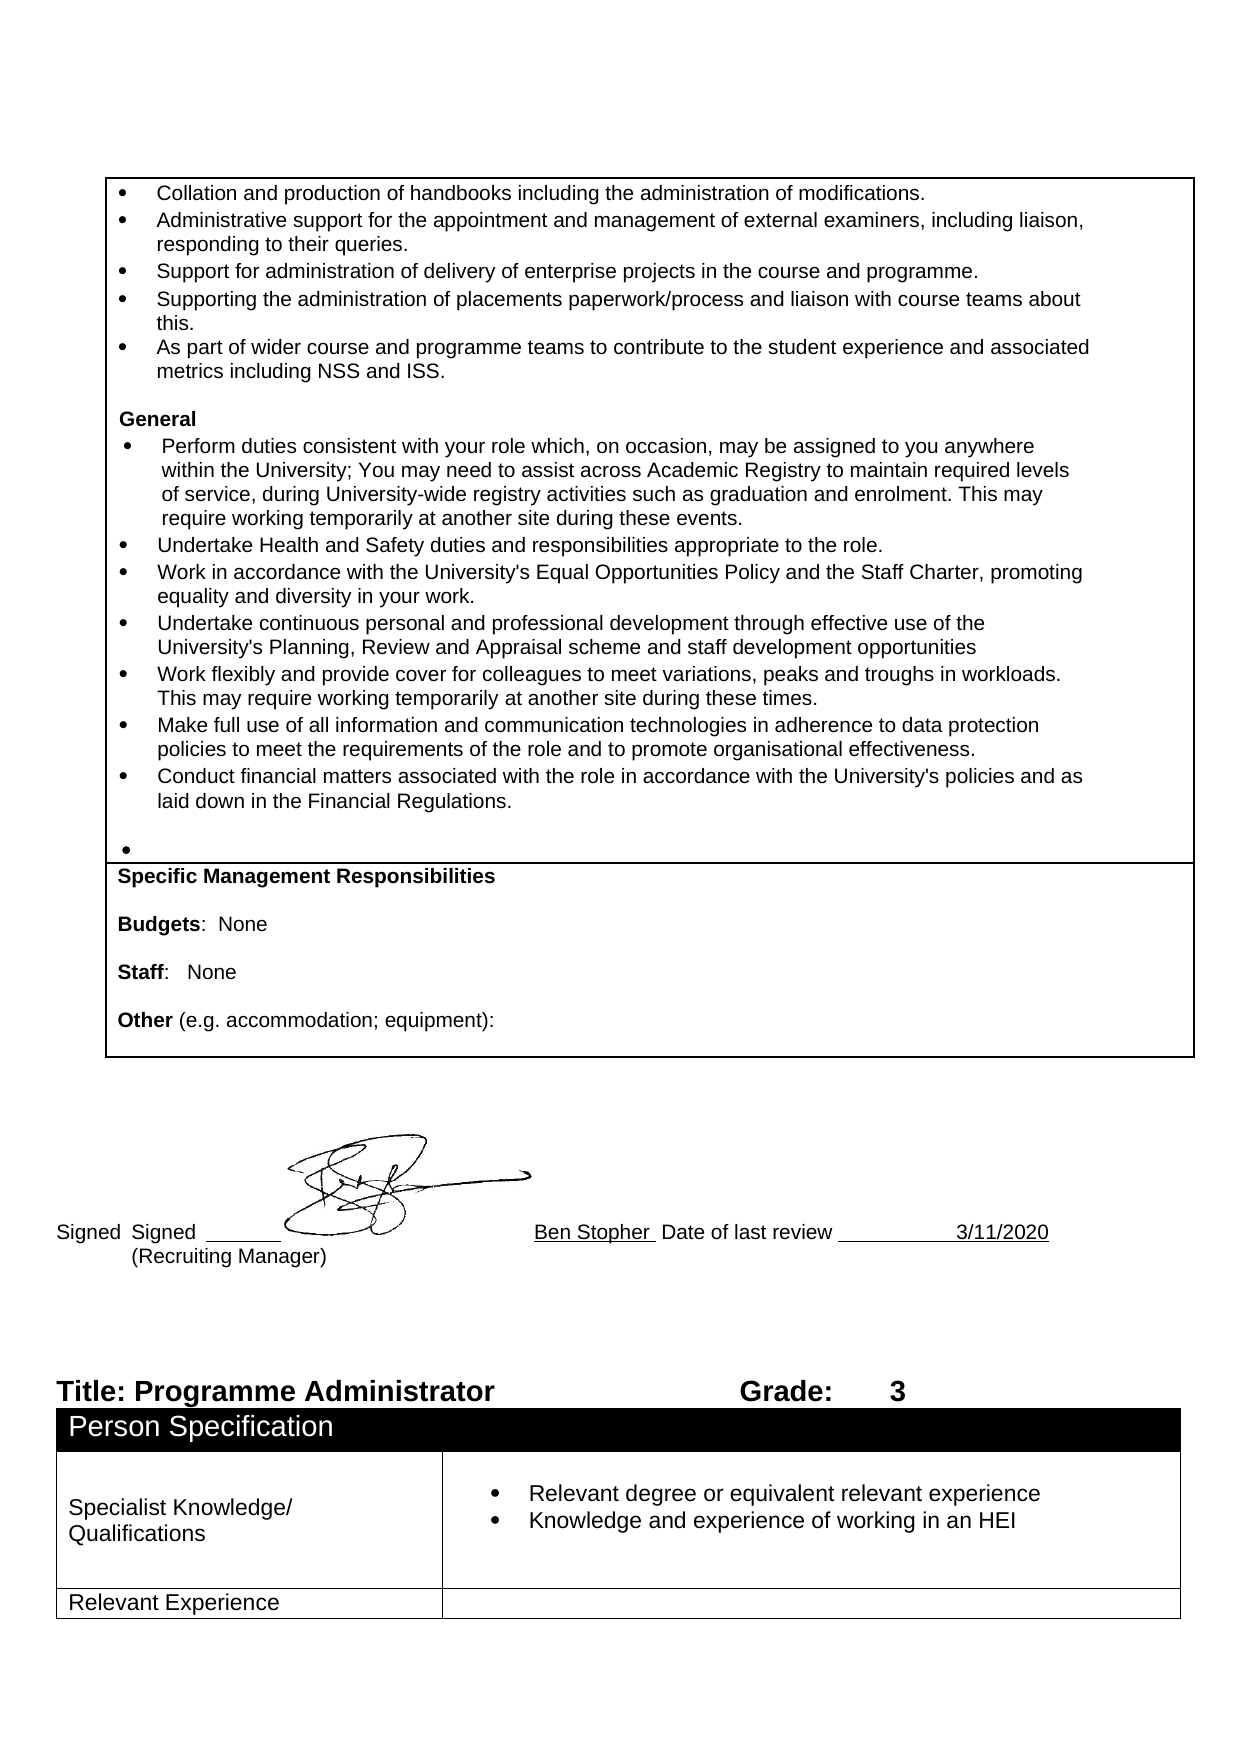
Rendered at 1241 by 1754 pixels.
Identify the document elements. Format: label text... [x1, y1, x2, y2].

picture [281, 1129, 534, 1240]
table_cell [107, 179, 1193, 862]
text Title: Programme Administrator Grade: 3 [56, 1374, 1181, 1408]
table_cell Specific Management Responsibilities Budgets: None Staff: None Other (e.g. accommodation; equipment): [107, 864, 1193, 1056]
table_header Person Specification [57, 1409, 1180, 1451]
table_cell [443, 1589, 1180, 1618]
table_cell Relevant Experience [57, 1589, 442, 1618]
table_cell Specialist Knowledge/ Qualifications [57, 1452, 442, 1588]
text Signed Signed Ben Stopher Date of last review 3/11/2020 [56, 1130, 1181, 1244]
table_cell Relevant degree or equivalent relevant experience Knowledge and experience of working in an HEI [443, 1452, 1180, 1588]
text (Recruiting Manager) [56, 1244, 1181, 1268]
